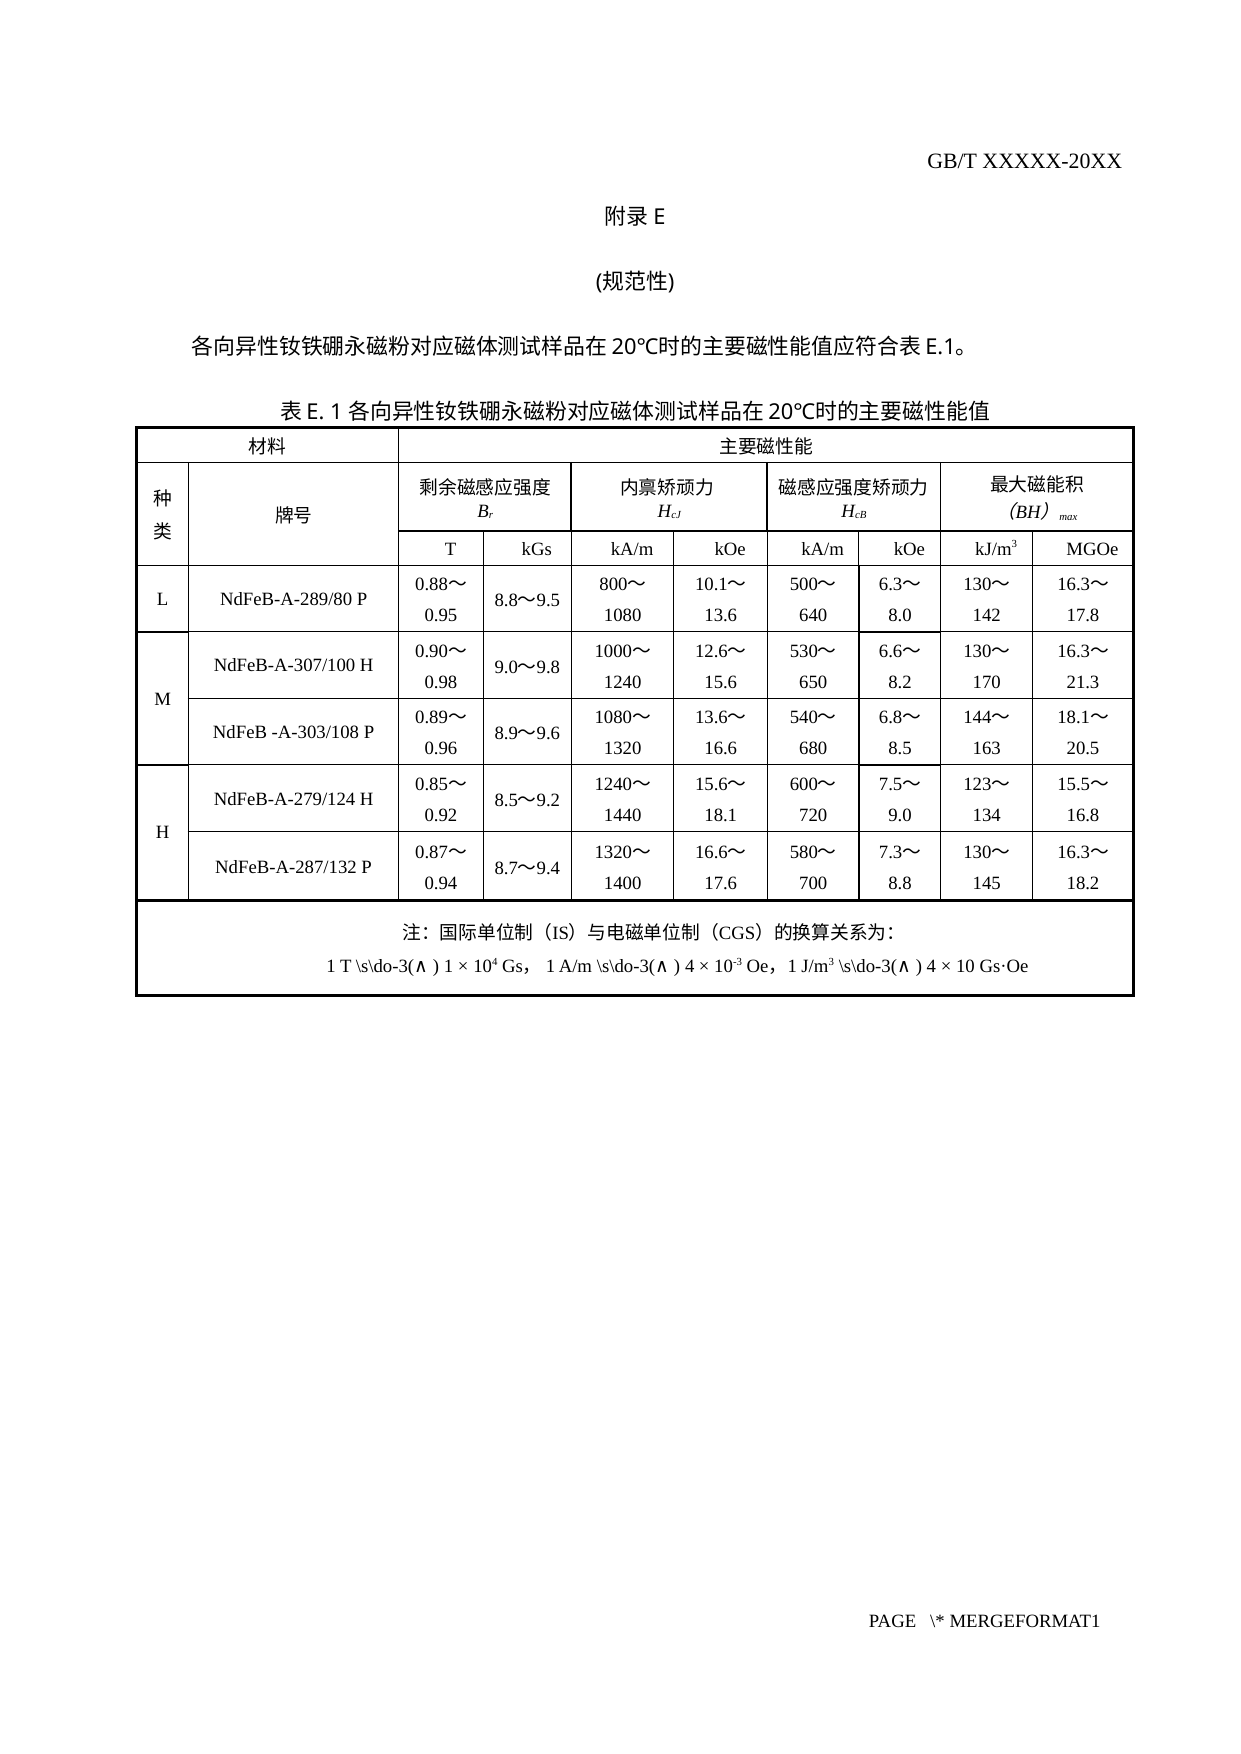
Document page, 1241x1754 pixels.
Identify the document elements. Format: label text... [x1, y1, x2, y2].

text (规范性) [148, 264, 1122, 296]
table_cell 7.5～9.0 [860, 766, 940, 831]
table_cell 0.90～0.98 [399, 632, 483, 698]
table_cell 最大磁能积 （BH）max [941, 463, 1132, 530]
table_cell 1000～1240 [572, 632, 673, 698]
table_cell 530～650 [768, 632, 858, 698]
table_cell 8.9～9.6 [484, 699, 571, 764]
table_cell 10.1～13.6 [674, 566, 767, 631]
table_cell 0.89～0.96 [399, 699, 483, 764]
table_cell 0.88～0.95 [399, 566, 483, 631]
table_cell L [138, 566, 188, 631]
table_cell M [138, 633, 188, 764]
table_cell 1240～1440 [572, 765, 673, 831]
table_cell 磁感应强度矫顽力 HcB [768, 463, 940, 530]
table_cell kOe [859, 532, 940, 564]
table_cell 剩余磁感应强度 Br [399, 463, 570, 530]
text 表E. 1 各向异性钕铁硼永磁粉对应磁体测试样品在20℃时的主要磁性能值 [148, 394, 1122, 426]
table_cell 130～170 [941, 632, 1032, 698]
table_cell 18.1～20.5 [1033, 699, 1132, 764]
table_cell NdFeB -A-303/108 P [189, 699, 398, 764]
table_cell 种类 [138, 463, 188, 564]
table_cell 6.6～8.2 [860, 633, 940, 698]
table_cell 牌号 [189, 463, 398, 564]
table_cell 13.6～16.6 [674, 699, 767, 764]
table_cell 16.6～17.6 [674, 832, 767, 899]
table_cell kA/m [572, 532, 673, 564]
table_cell 注：国际单位制（IS）与电磁单位制（CGS）的换算关系为： 1 T 1 × 104 Gs， 1 A/m 4 × 10-3 Oe，1 J/m3 4 × 10 Gs·Oe [138, 902, 1132, 994]
table_cell T [399, 532, 483, 564]
table_cell 500～640 [768, 566, 858, 631]
table_cell 0.85～0.92 [399, 765, 483, 831]
table_cell 0.87～0.94 [399, 832, 483, 899]
table_cell 8.5～9.2 [484, 765, 571, 831]
table_cell 16.3～18.2 [1033, 832, 1132, 899]
table_cell MGOe [1033, 532, 1132, 564]
table_header 材料 [138, 429, 398, 462]
table_cell 内禀矫顽力 HcJ [572, 463, 766, 530]
table_cell 8.8～9.5 [484, 566, 571, 631]
table_cell 16.3～21.3 [1033, 632, 1132, 698]
text 附录 E [148, 199, 1122, 231]
table_cell 16.3～17.8 [1033, 566, 1132, 631]
table_cell 9.0～9.8 [484, 632, 571, 698]
table_cell kOe [674, 532, 767, 564]
table_cell 6.8～8.5 [860, 699, 940, 764]
table_cell 12.6～15.6 [674, 632, 767, 698]
table_cell kA/m [768, 532, 858, 564]
table_cell NdFeB-A-307/100 H [189, 632, 398, 698]
table_cell 600～720 [768, 765, 858, 831]
table_cell 15.5～16.8 [1033, 765, 1132, 831]
table_cell H [138, 766, 188, 899]
table_cell 15.6～18.1 [674, 765, 767, 831]
table_cell NdFeB-A-289/80 P [189, 566, 398, 631]
table_cell 130～145 [941, 832, 1032, 899]
table_cell 800～1080 [572, 566, 673, 631]
table_cell 580～700 [768, 832, 858, 899]
table_cell 540～680 [768, 699, 858, 764]
table_cell 130～142 [941, 566, 1032, 631]
table_header 主要磁性能 [399, 429, 1132, 462]
table_cell NdFeB-A-279/124 H [189, 765, 398, 831]
table_cell kGs [484, 532, 571, 564]
table_cell NdFeB-A-287/132 P [189, 832, 398, 899]
table_cell 1080～1320 [572, 699, 673, 764]
table_cell 6.3～8.0 [860, 566, 940, 631]
text 各向异性钕铁硼永磁粉对应磁体测试样品在20℃时的主要磁性能值应符合表E.1。 [148, 329, 1122, 361]
table_cell 1320～1400 [572, 832, 673, 899]
table_cell kJ/m3 [941, 532, 1032, 564]
table_cell 123～134 [941, 765, 1032, 831]
table_cell 144～163 [941, 699, 1032, 764]
table_cell 8.7～9.4 [484, 832, 571, 899]
table_cell 7.3～8.8 [860, 832, 940, 899]
